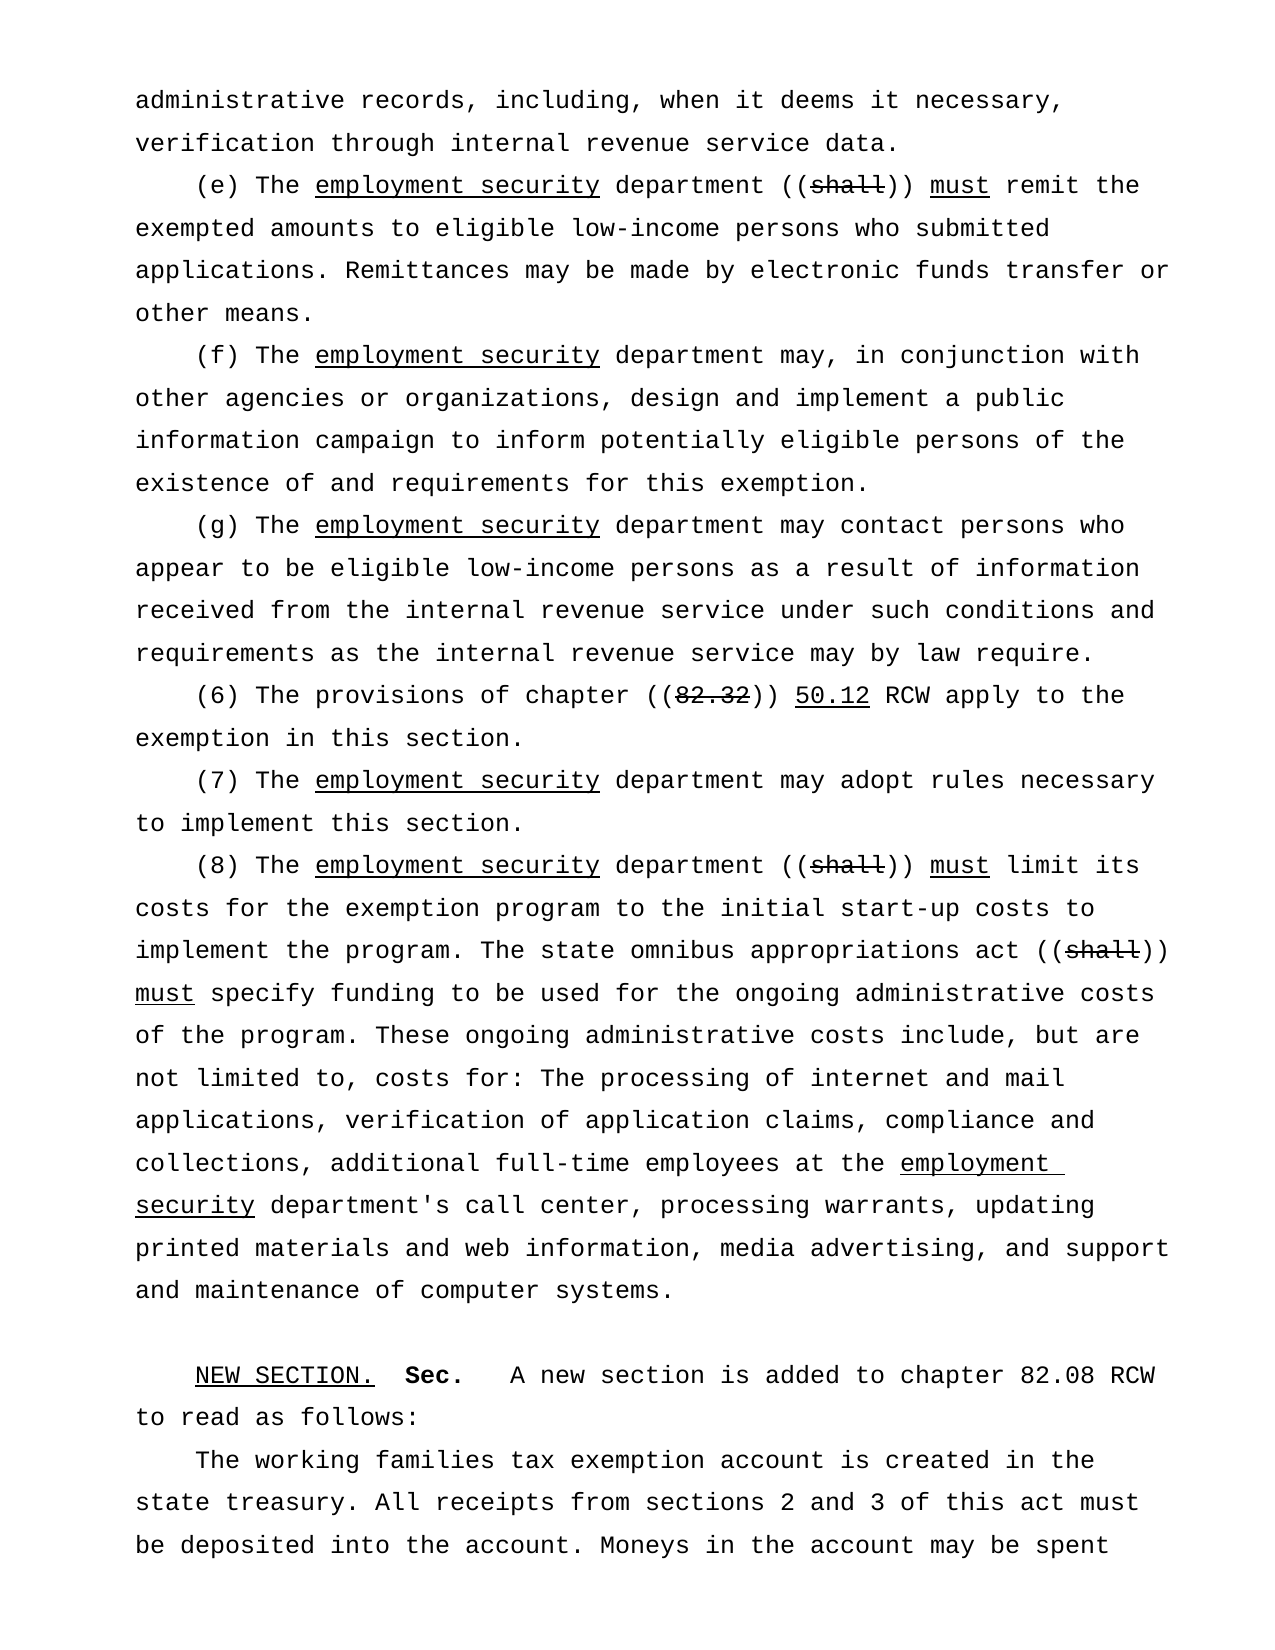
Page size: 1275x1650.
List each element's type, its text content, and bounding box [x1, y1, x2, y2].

text (8) The employment security department ((shall)) must limit its costs for the exemption program to the initial start-up costs to implement the program. The state omnibus appropriations act ((shall)) must specify funding to be used for the ongoing administrative costs of the program. These ongoing administrative costs include, but are not limited to, costs for: The processing of internet and mail applications, verification of application claims, compliance and collections, additional full-time employees at the employment security department's call center, processing warrants, updating printed materials and web information, media advertising, and support and maintenance of computer systems. [135, 840, 1170, 1307]
text NEW SECTION. Sec. A new section is added to chapter 82.08 RCW to read as follows: [135, 1349, 1170, 1434]
text (6) The provisions of chapter ((82.32)) 50.12 RCW apply to the exemption in this section. [135, 670, 1170, 755]
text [135, 1434, 1170, 1562]
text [135, 75, 1170, 160]
text (g) The employment security department may contact persons who appear to be eligible low-income persons as a result of information received from the internal revenue service under such conditions and requirements as the internal revenue service may by law require. [135, 500, 1170, 670]
text (e) The employment security department ((shall)) must remit the exempted amounts to eligible low-income persons who submitted applications. Remittances may be made by electronic funds transfer or other means. [135, 160, 1170, 330]
text (7) The employment security department may adopt rules necessary to implement this section. [135, 755, 1170, 840]
text (f) The employment security department may, in conjunction with other agencies or organizations, design and implement a public information campaign to inform potentially eligible persons of the existence of and requirements for this exemption. [135, 330, 1170, 500]
